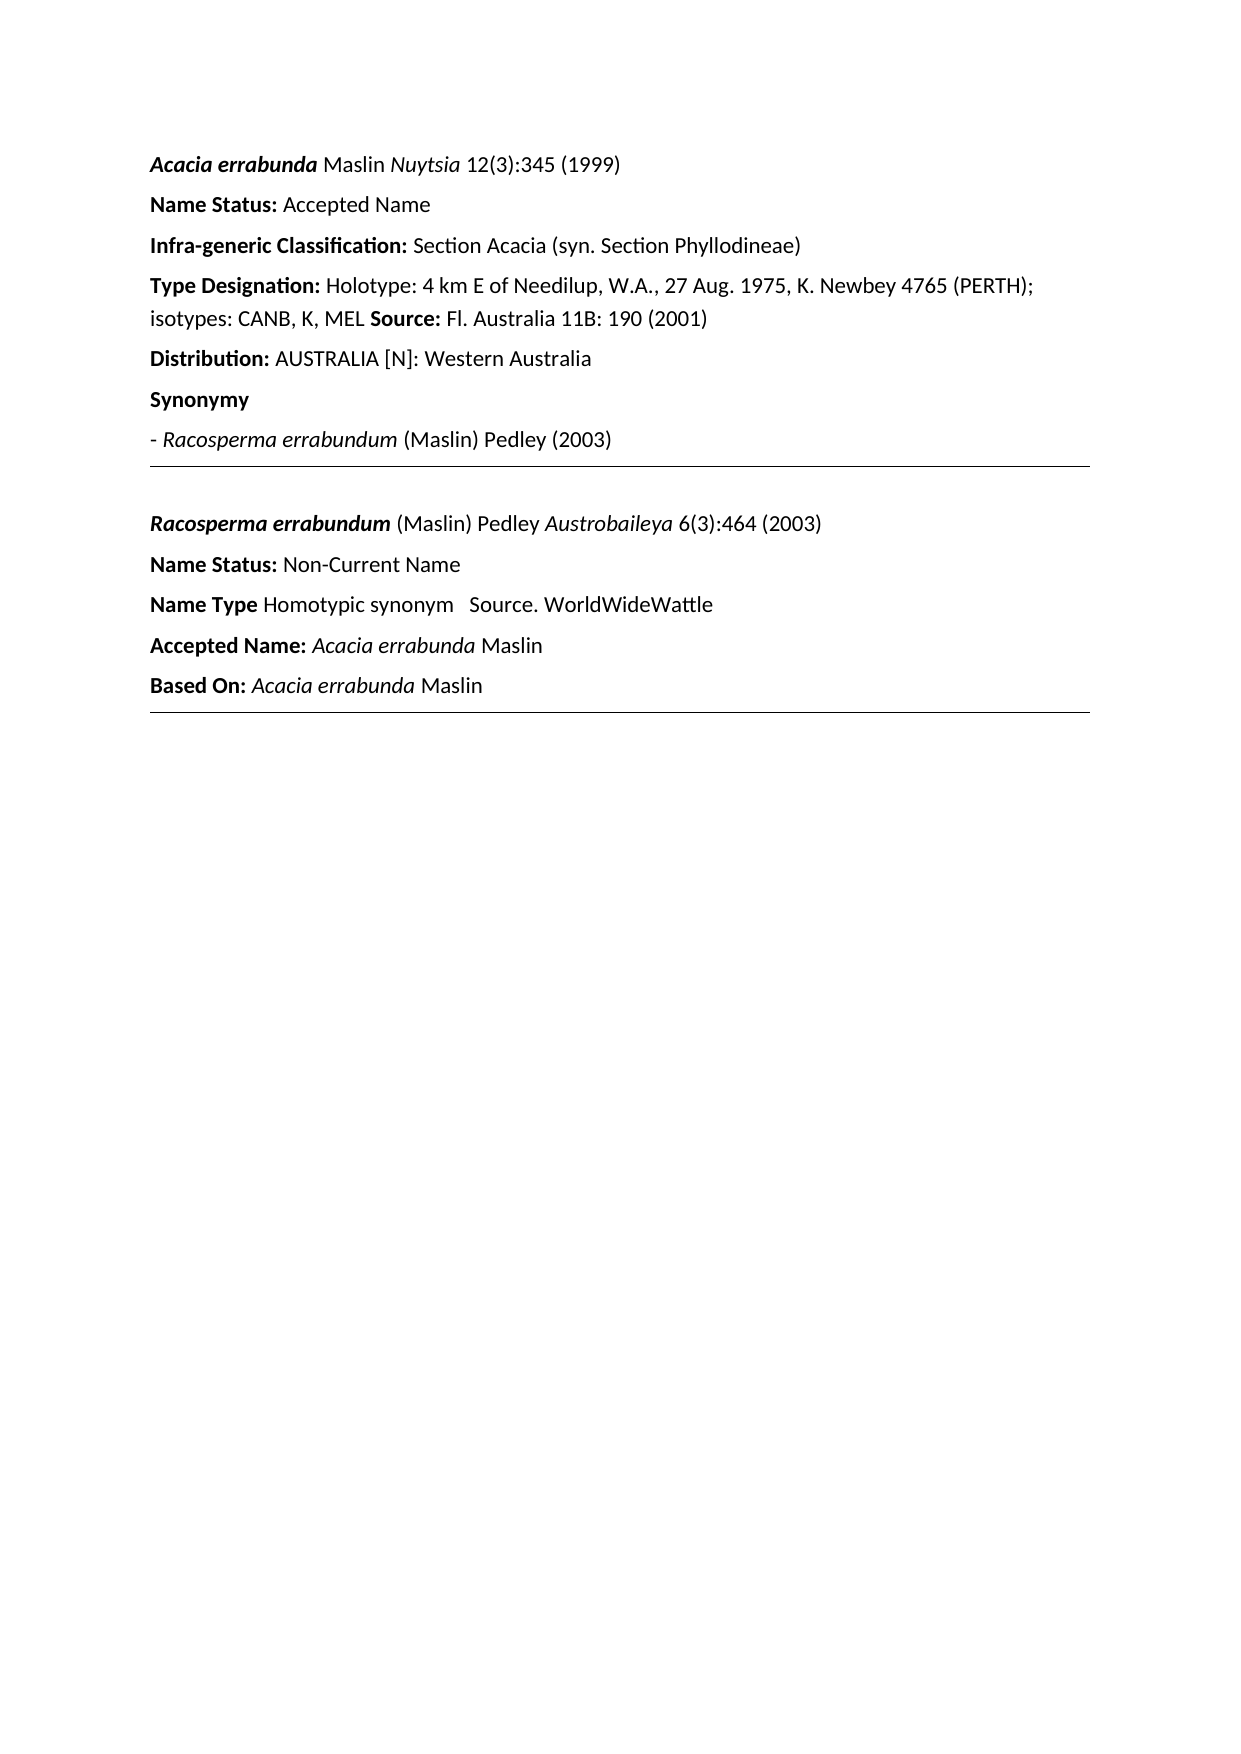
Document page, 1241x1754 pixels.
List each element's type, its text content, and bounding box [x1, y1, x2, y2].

text Name Status: Non-Current Name [150, 550, 1090, 578]
text Acacia errabunda Maslin Nuytsia 12(3):345 (1999) [150, 150, 1090, 178]
text Based On: Acacia errabunda Maslin [150, 672, 1090, 699]
text Name Status: Accepted Name [150, 191, 1090, 218]
text Racosperma errabundum (Maslin) Pedley Austrobaileya 6(3):464 (2003) [150, 509, 1090, 537]
text Infra-generic Classification: Section Acacia (syn. Section Phyllodineae) [150, 231, 1090, 259]
text - Racosperma errabundum (Maslin) Pedley (2003) [150, 425, 1090, 453]
text Name Type Homotypic synonym Source. WorldWideWattle [150, 591, 1090, 618]
text Type Designation: Holotype: 4 km E of Needilup, W.A., 27 Aug. 1975, K. Newbey 4765 (PERTH); isotypes: CANB, K, MEL Source: Fl. Australia 11B: 190 (2001) [150, 272, 1090, 332]
text Accepted Name: Acacia errabunda Maslin [150, 631, 1090, 659]
text Synonymy [150, 385, 1090, 413]
text Distribution: AUSTRALIA [N]: Western Australia [150, 344, 1090, 372]
